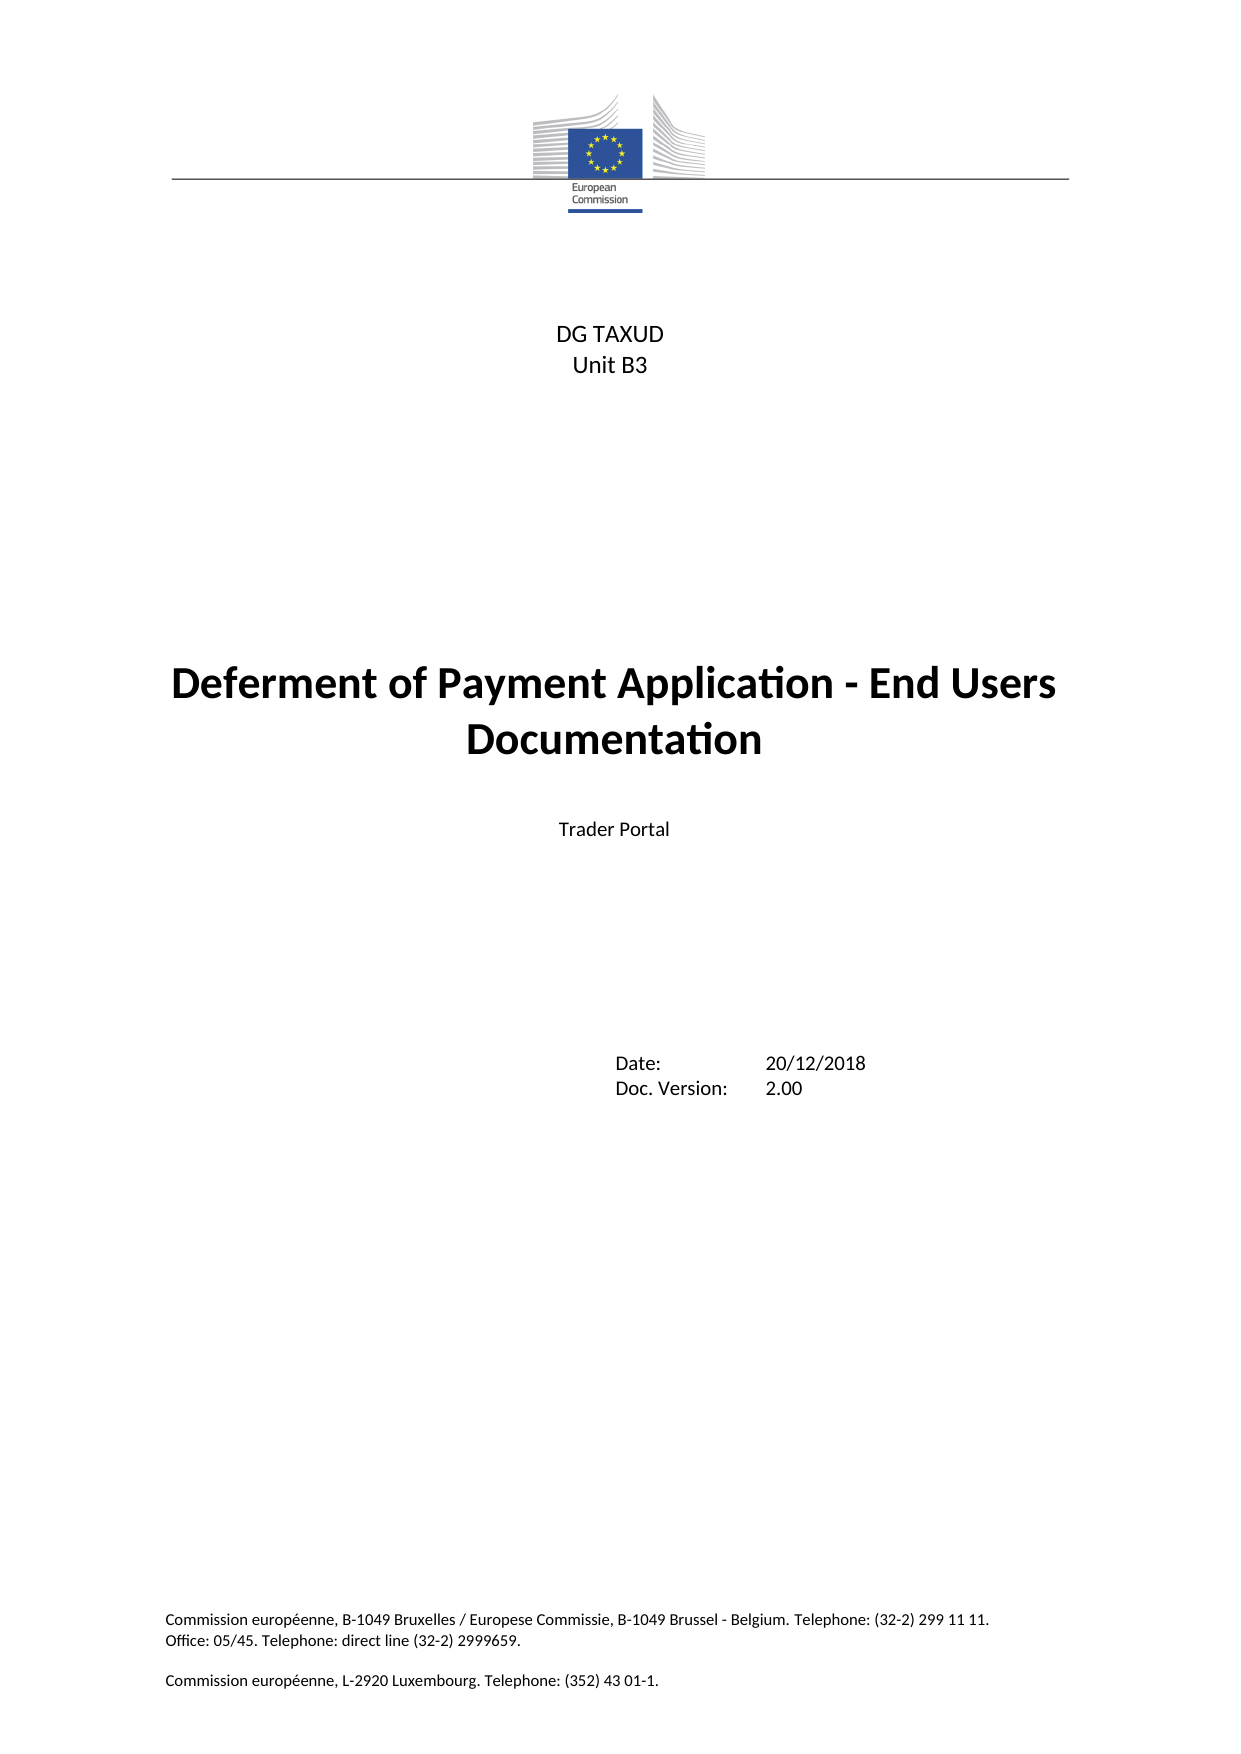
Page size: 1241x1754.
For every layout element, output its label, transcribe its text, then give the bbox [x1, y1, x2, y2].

subtitle Deferment of Payment Application - End Users Documentation [165, 654, 1063, 766]
text Unit B3 [165, 349, 1054, 379]
text Date: 20/12/2018 [540, 1050, 1063, 1075]
text DG TAXUD [165, 318, 1054, 349]
text Doc. Version: [540, 1075, 1063, 1101]
